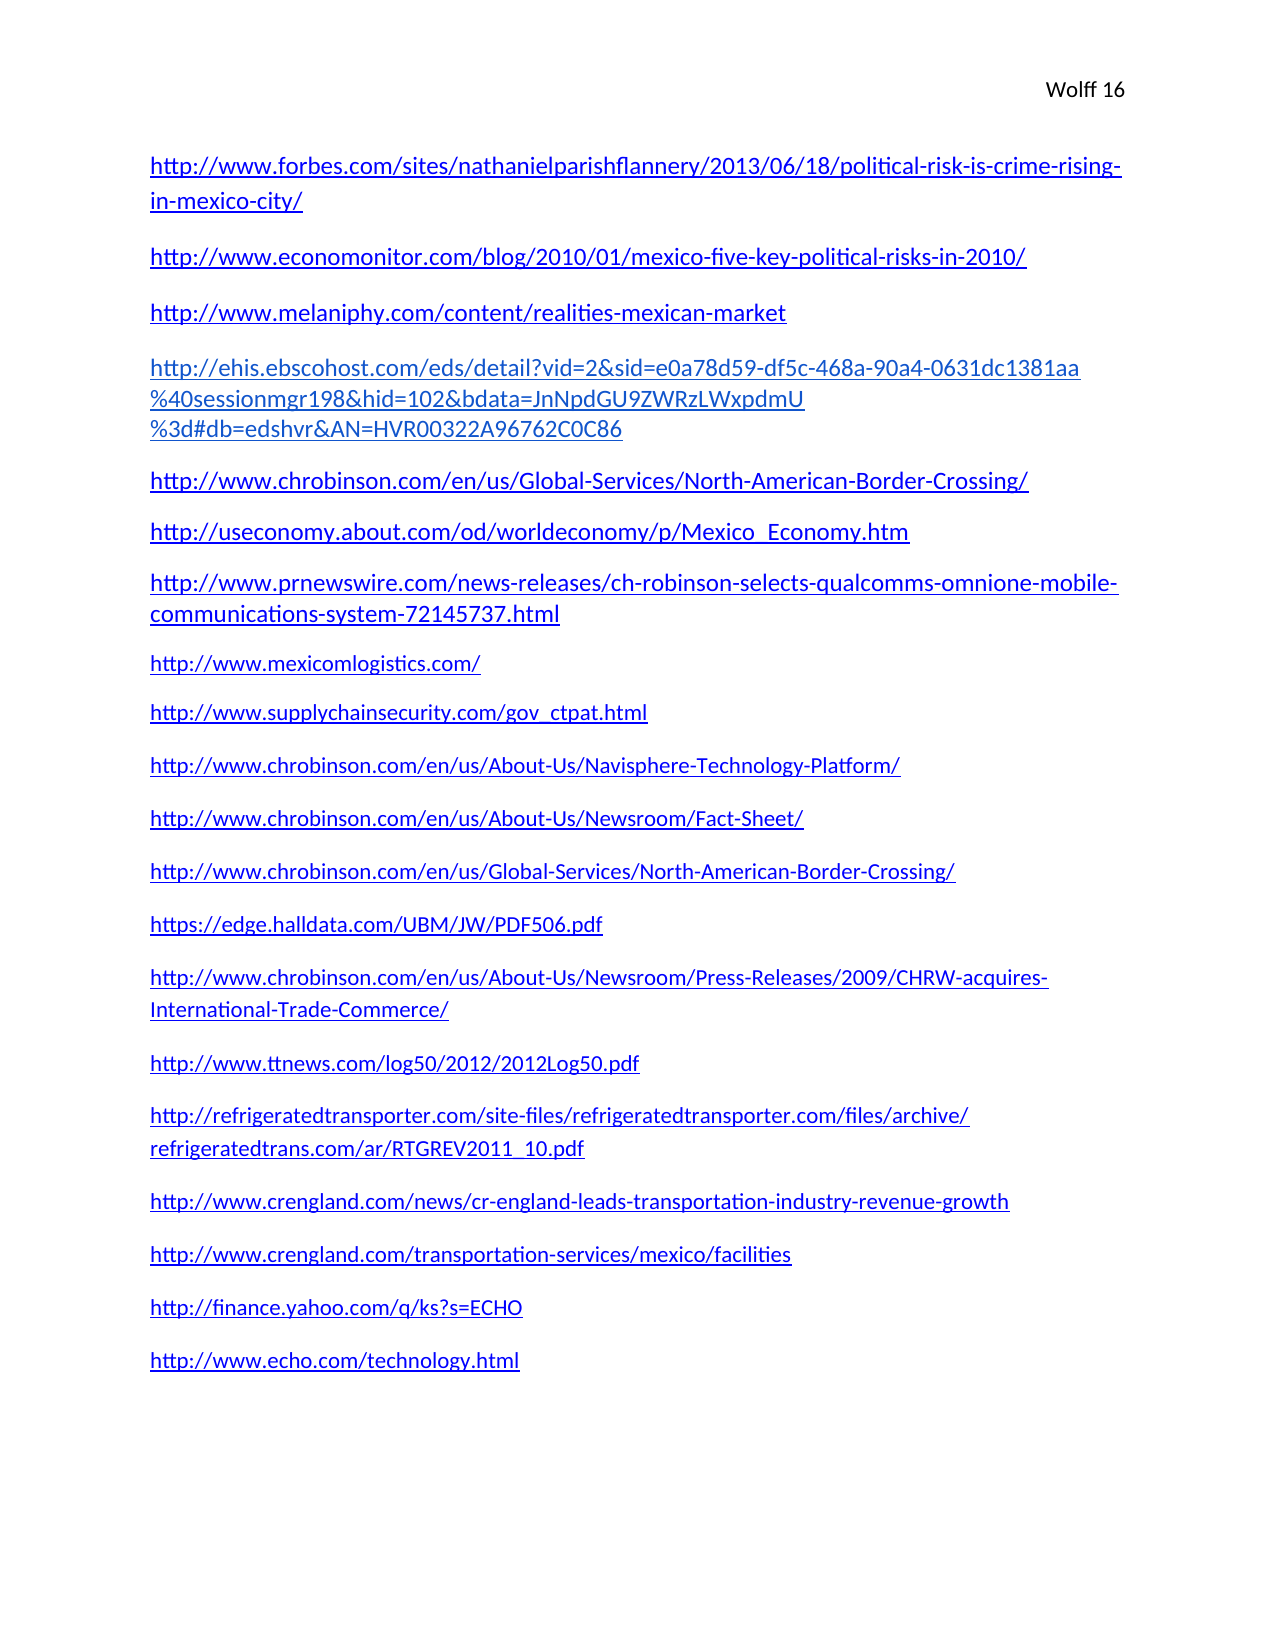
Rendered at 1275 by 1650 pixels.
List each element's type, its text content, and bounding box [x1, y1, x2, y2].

text http://www.mexicomlogistics.com/ [150, 649, 1125, 677]
text http://www.forbes.com/sites/nathanielparishflannery/2013/06/18/political-risk-is-crime-rising-in-mexico-city/ [150, 150, 1125, 216]
text http://www.chrobinson.com/en/us/About-Us/Newsroom/Press-Releases/2009/CHRW-acquires-International-Trade-Commerce/ [150, 963, 1125, 1024]
text http://www.chrobinson.com/en/us/About-Us/Navisphere-Technology-Platform/ [150, 751, 1125, 779]
text http://www.chrobinson.com/en/us/Global-Services/North-American-Border-Crossing/ [150, 465, 1125, 495]
text http://www.echo.com/technology.html [150, 1346, 1125, 1374]
text http://useconomy.about.com/od/worldeconomy/p/Mexico_Economy.htm [150, 516, 1125, 547]
text http://finance.yahoo.com/q/ks?s=ECHO [150, 1293, 1125, 1321]
text http://www.crengland.com/news/cr-england-leads-transportation-industry-revenue-growth [150, 1187, 1125, 1215]
text http://www.melaniphy.com/content/realities-mexican-market [150, 297, 1125, 327]
text http://www.prnewswire.com/news-releases/ch-robinson-selects-qualcomms-omnione-mobile-communications-system-72145737.html [150, 568, 1125, 629]
text http://refrigeratedtransporter.com/site-files/refrigeratedtransporter.com/files/archive/refrigeratedtrans.com/ar/RTGREV2011_10.pdf [150, 1102, 1125, 1162]
text http://www.chrobinson.com/en/us/About-Us/Newsroom/Fact-Sheet/ [150, 804, 1125, 832]
text http://www.supplychainsecurity.com/gov_ctpat.html [150, 698, 1125, 726]
text http://www.ttnews.com/log50/2012/2012Log50.pdf [150, 1049, 1125, 1077]
text https://edge.halldata.com/UBM/JW/PDF506.pdf [150, 910, 1125, 938]
text http://www.crengland.com/transportation-services/mexico/facilities [150, 1240, 1125, 1268]
text http://www.economonitor.com/blog/2010/01/mexico-five-key-political-risks-in-2010/ [150, 241, 1125, 271]
text http://ehis.ebscohost.com/eds/detail?vid=2&sid=e0a78d59-df5c-468a-90a4-0631dc1381aa%40sessionmgr198&hid=102&bdata=JnNpdGU9ZWRzLWxpdmU%3d#db=edshvr&AN=HVR00322A96762C0C86 [150, 352, 1125, 444]
text http://www.chrobinson.com/en/us/Global-Services/North-American-Border-Crossing/ [150, 857, 1125, 885]
